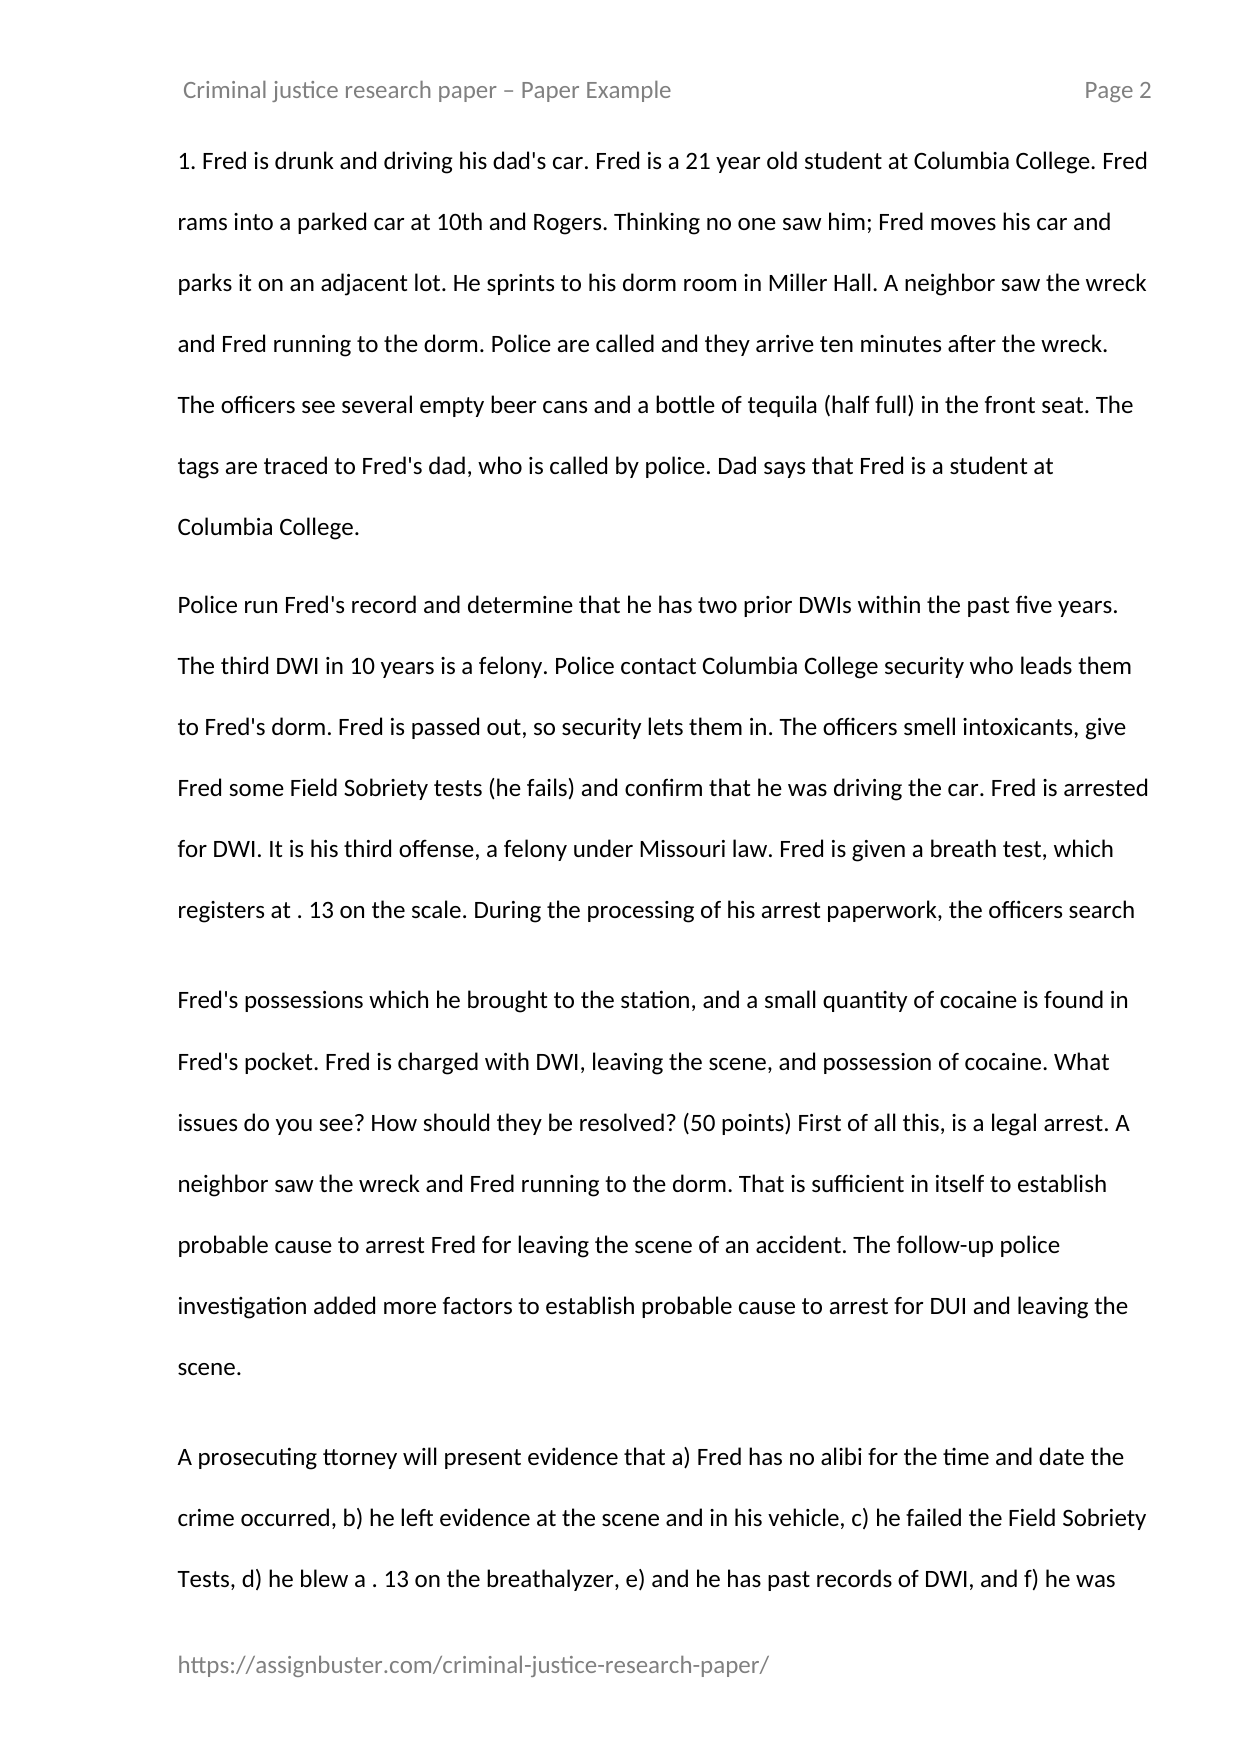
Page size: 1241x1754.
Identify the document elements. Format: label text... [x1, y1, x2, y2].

text Fred's possessions which he brought to the station, and a small quantity of cocaine is found in Fred's pocket. Fred is charged with DWI, leaving the scene, and possession of cocaine. What issues do you see? How should they be resolved? (50 points) First of all this, is a legal arrest. A neighbor saw the wreck and Fred running to the dorm. That is sufficient in itself to establish probable cause to arrest Fred for leaving the scene of an accident. The follow-up police investigation added more factors to establish probable cause to arrest for DUI and leaving the scene. [177, 985, 1152, 1381]
text 1. Fred is drunk and driving his dad's car. Fred is a 21 year old student at Columbia College. Fred rams into a parked car at 10th and Rogers. Thinking no one saw him; Fred moves his car and parks it on an adjacent lot. He sprints to his dorm room in Miller Hall. A neighbor saw the wreck and Fred running to the dorm. Police are called and they arrive ten minutes after the wreck. The officers see several empty beer cans and a bottle of tequila (half full) in the front seat. The tags are traced to Fred's dad, who is called by police. Dad says that Fred is a student at Columbia College. [177, 145, 1152, 542]
text Police run Fred's record and determine that he has two prior DWIs within the past five years. The third DWI in 10 years is a felony. Police contact Columbia College security who leads them to Fred's dorm. Fred is passed out, so security lets them in. The officers smell intoxicants, give Fred some Field Sobriety tests (he fails) and confirm that he was driving the car. Fred is arrested for DWI. It is his third offense, a felony under Missouri law. Fred is given a breath test, which registers at . 13 on the scale. During the processing of his arrest paperwork, the officers search [177, 589, 1152, 925]
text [177, 1441, 1152, 1594]
